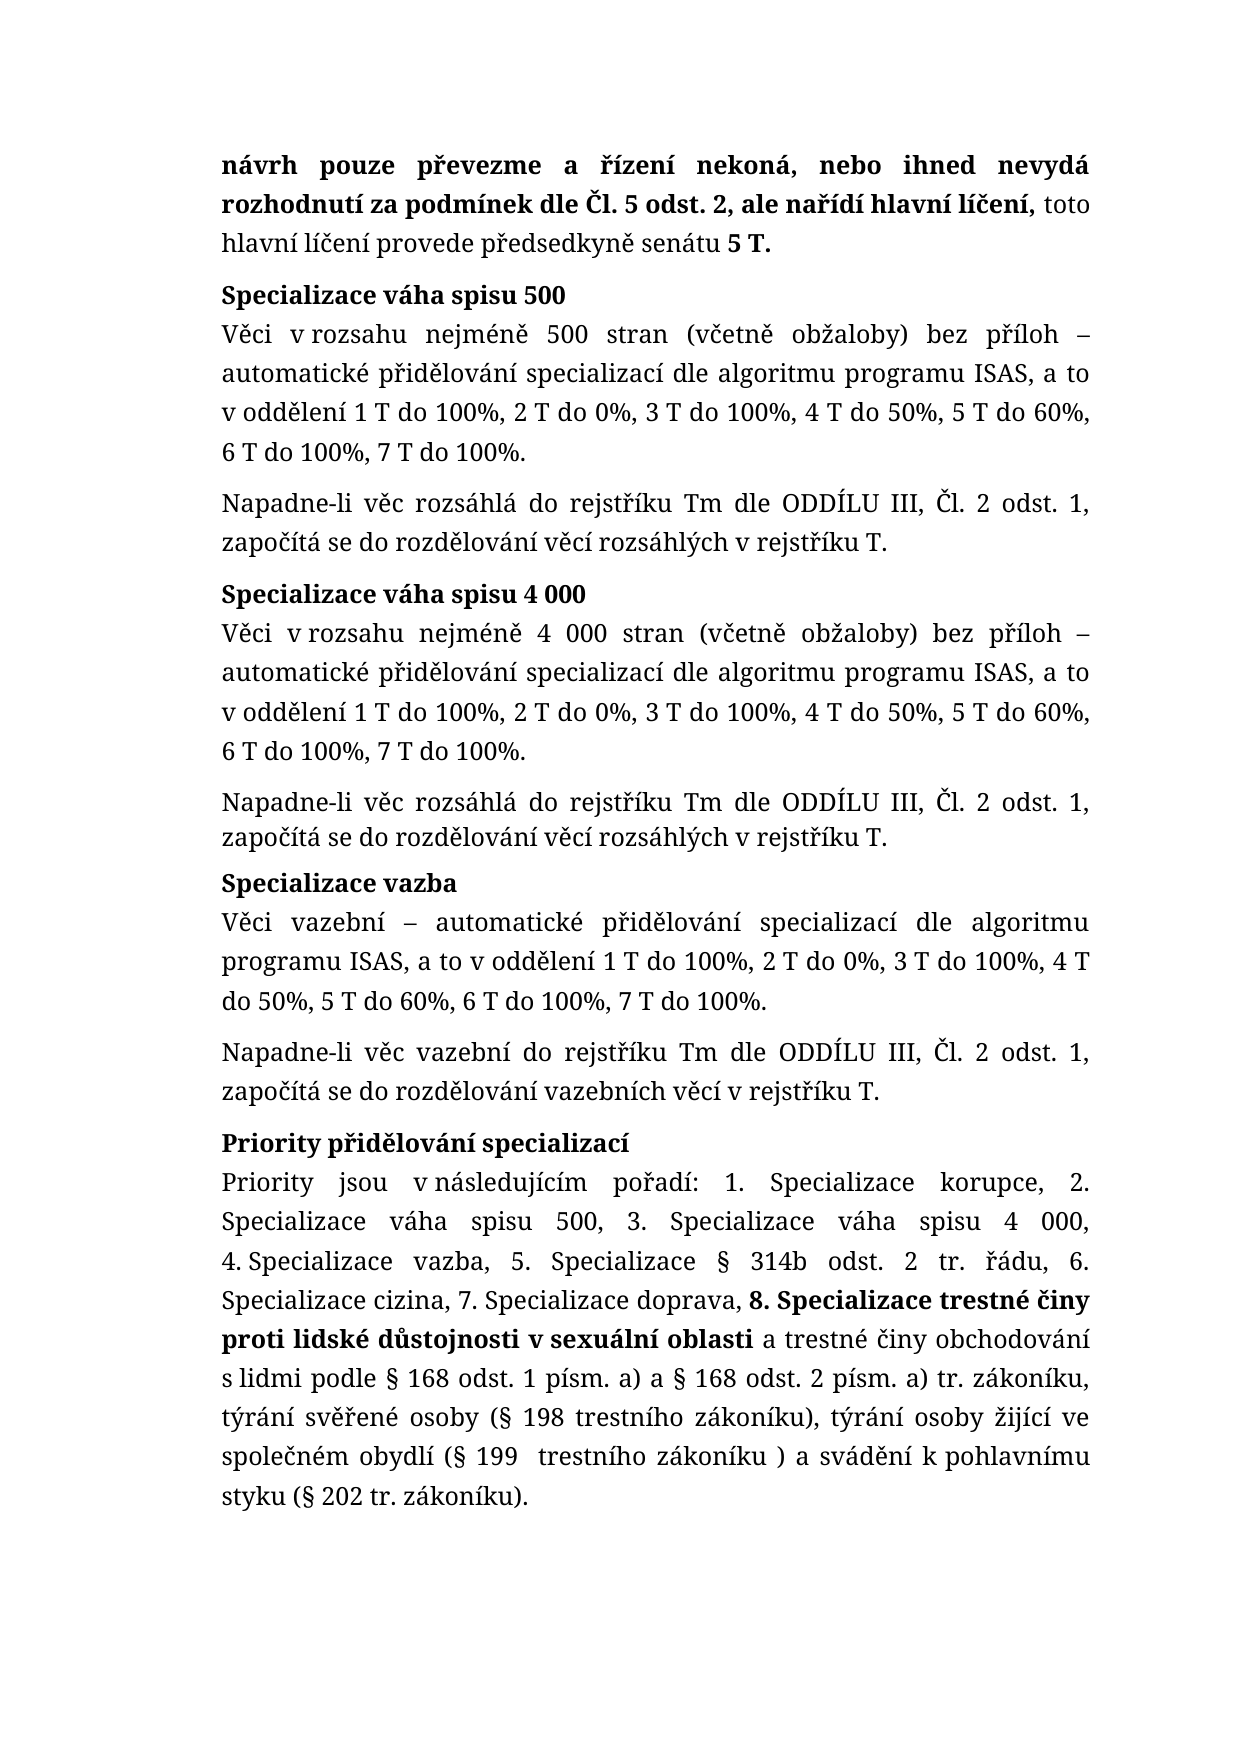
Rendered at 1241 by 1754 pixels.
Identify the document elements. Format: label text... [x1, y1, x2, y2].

text Věci vazební – automatické přidělování specializací dle algoritmu programu ISAS, a to v oddělení 1 T do 100%, 2 T do 0%, 3 T do 100%, 4 T do 50%, 5 T do 60%, 6 T do 100%, 7 T do 100%. [221, 905, 1090, 1017]
text Specializace váha spisu 500 [221, 278, 1090, 312]
text Specializace vazba [221, 866, 1090, 900]
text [221, 148, 1090, 260]
text Napadne-li věc rozsáhlá do rejstříku Tm dle ODDÍLU III, Čl. 2 odst. 1, započítá se do rozdělování věcí rozsáhlých v rejstříku T. [221, 785, 1090, 853]
text Věci v rozsahu nejméně 500 stran (včetně obžaloby) bez příloh – automatické přidělování specializací dle algoritmu programu ISAS, a to v oddělení 1 T do 100%, 2 T do 0%, 3 T do 100%, 4 T do 50%, 5 T do 60%, 6 T do 100%, 7 T do 100%. [221, 317, 1090, 468]
text Specializace váha spisu 4 000 [221, 577, 1090, 611]
text Věci v rozsahu nejméně 4 000 stran (včetně obžaloby) bez příloh – automatické přidělování specializací dle algoritmu programu ISAS, a to v oddělení 1 T do 100%, 2 T do 0%, 3 T do 100%, 4 T do 50%, 5 T do 60%, 6 T do 100%, 7 T do 100%. [221, 616, 1090, 767]
text Napadne-li věc vazební do rejstříku Tm dle ODDÍLU III, Čl. 2 odst. 1, započítá se do rozdělování vazebních věcí v rejstříku T. [221, 1035, 1090, 1108]
text Priority přidělování specializací [148, 1126, 1090, 1160]
text Napadne-li věc rozsáhlá do rejstříku Tm dle ODDÍLU III, Čl. 2 odst. 1, započítá se do rozdělování věcí rozsáhlých v rejstříku T. [221, 486, 1090, 559]
text Priority jsou v následujícím pořadí: 1. Specializace korupce, 2. Specializace váha spisu 500, 3. Specializace váha spisu 4 000, 4. Specializace vazba, 5. Specializace § 314b odst. 2 tr. řádu, 6. Specializace cizina, 7. Specializace doprava, 8. Specializace trestné činy proti lidské důstojnosti v sexuální oblasti a trestné činy obchodování s lidmi podle § 168 odst. 1 písm. a) a § 168 odst. 2 písm. a) tr. zákoníku, týrání svěřené osoby (§ 198 trestního zákoníku), týrání osoby žijící ve společném obydlí (§ 199 trestního zákoníku ) a svádění k pohlavnímu styku (§ 202 tr. zákoníku). [221, 1165, 1090, 1512]
